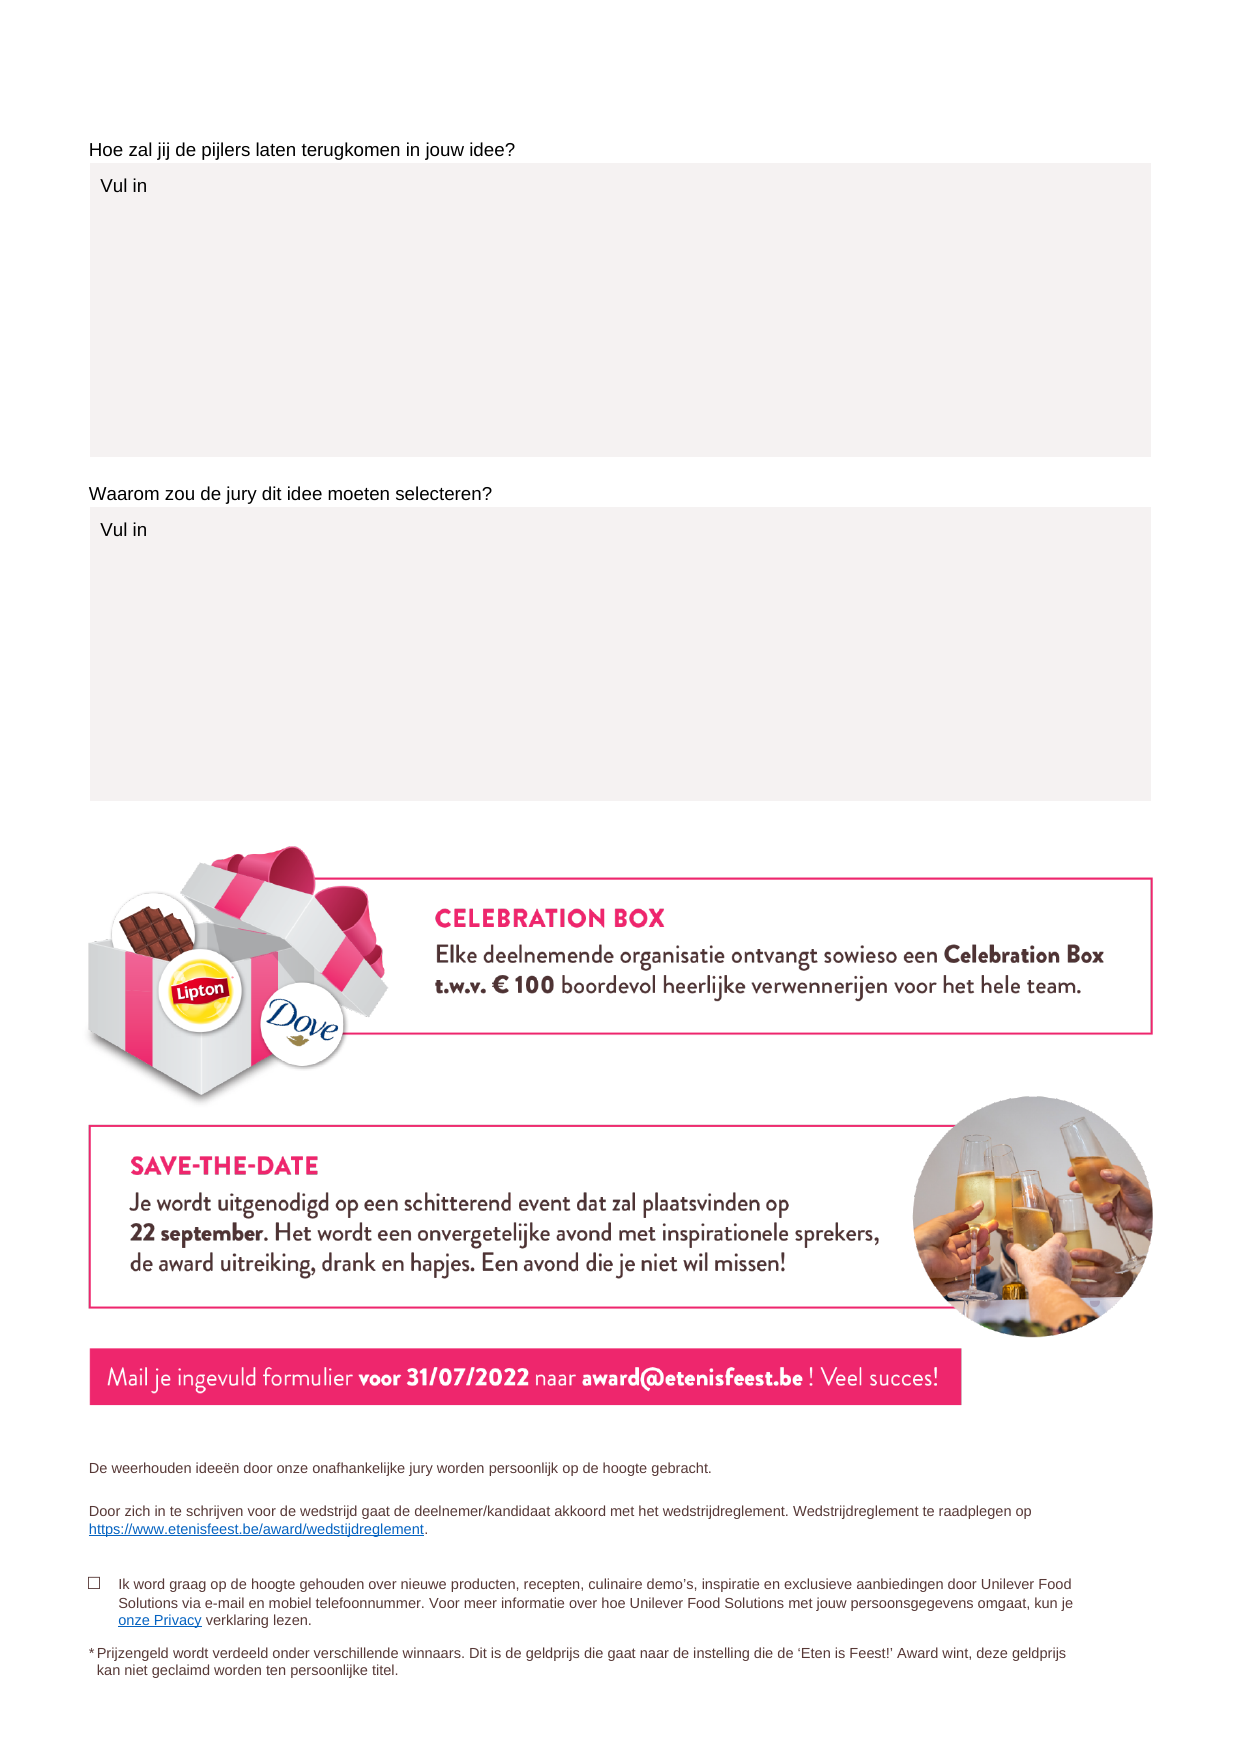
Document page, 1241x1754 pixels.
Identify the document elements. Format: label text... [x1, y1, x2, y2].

text Hoe zal jij de pijlers laten terugkomen in jouw idee? [89, 138, 1092, 160]
picture [0, 842, 1241, 1448]
text Waarom zou de jury dit idee moeten selecteren? [89, 482, 1092, 504]
table_header [90, 507, 1151, 801]
text Ik word graag op de hoogte gehouden over nieuwe producten, recepten, culinaire demo’s, inspiratie en exclusieve aanbiedingen door Unilever Food Solutions via e-mail en mobiel telefoonnummer. Voor meer informatie over hoe Unilever Food Solutions met jouw persoonsgegevens omgaat, kun je onze Privacy verklaring lezen. [86, 1572, 1092, 1628]
text De weerhouden ideeën door onze onafhankelijke jury worden persoonlijk op de hoogte gebracht. [89, 1448, 1092, 1477]
table_header [90, 163, 1151, 457]
text Door zich in te schrijven voor de wedstrijd gaat de deelnemer/kandidaat akkoord met het wedstrijdreglement. Wedstrijdreglement te raadplegen op https://www.etenisfeest.be/award/wedstijdreglement. [89, 1502, 1092, 1537]
